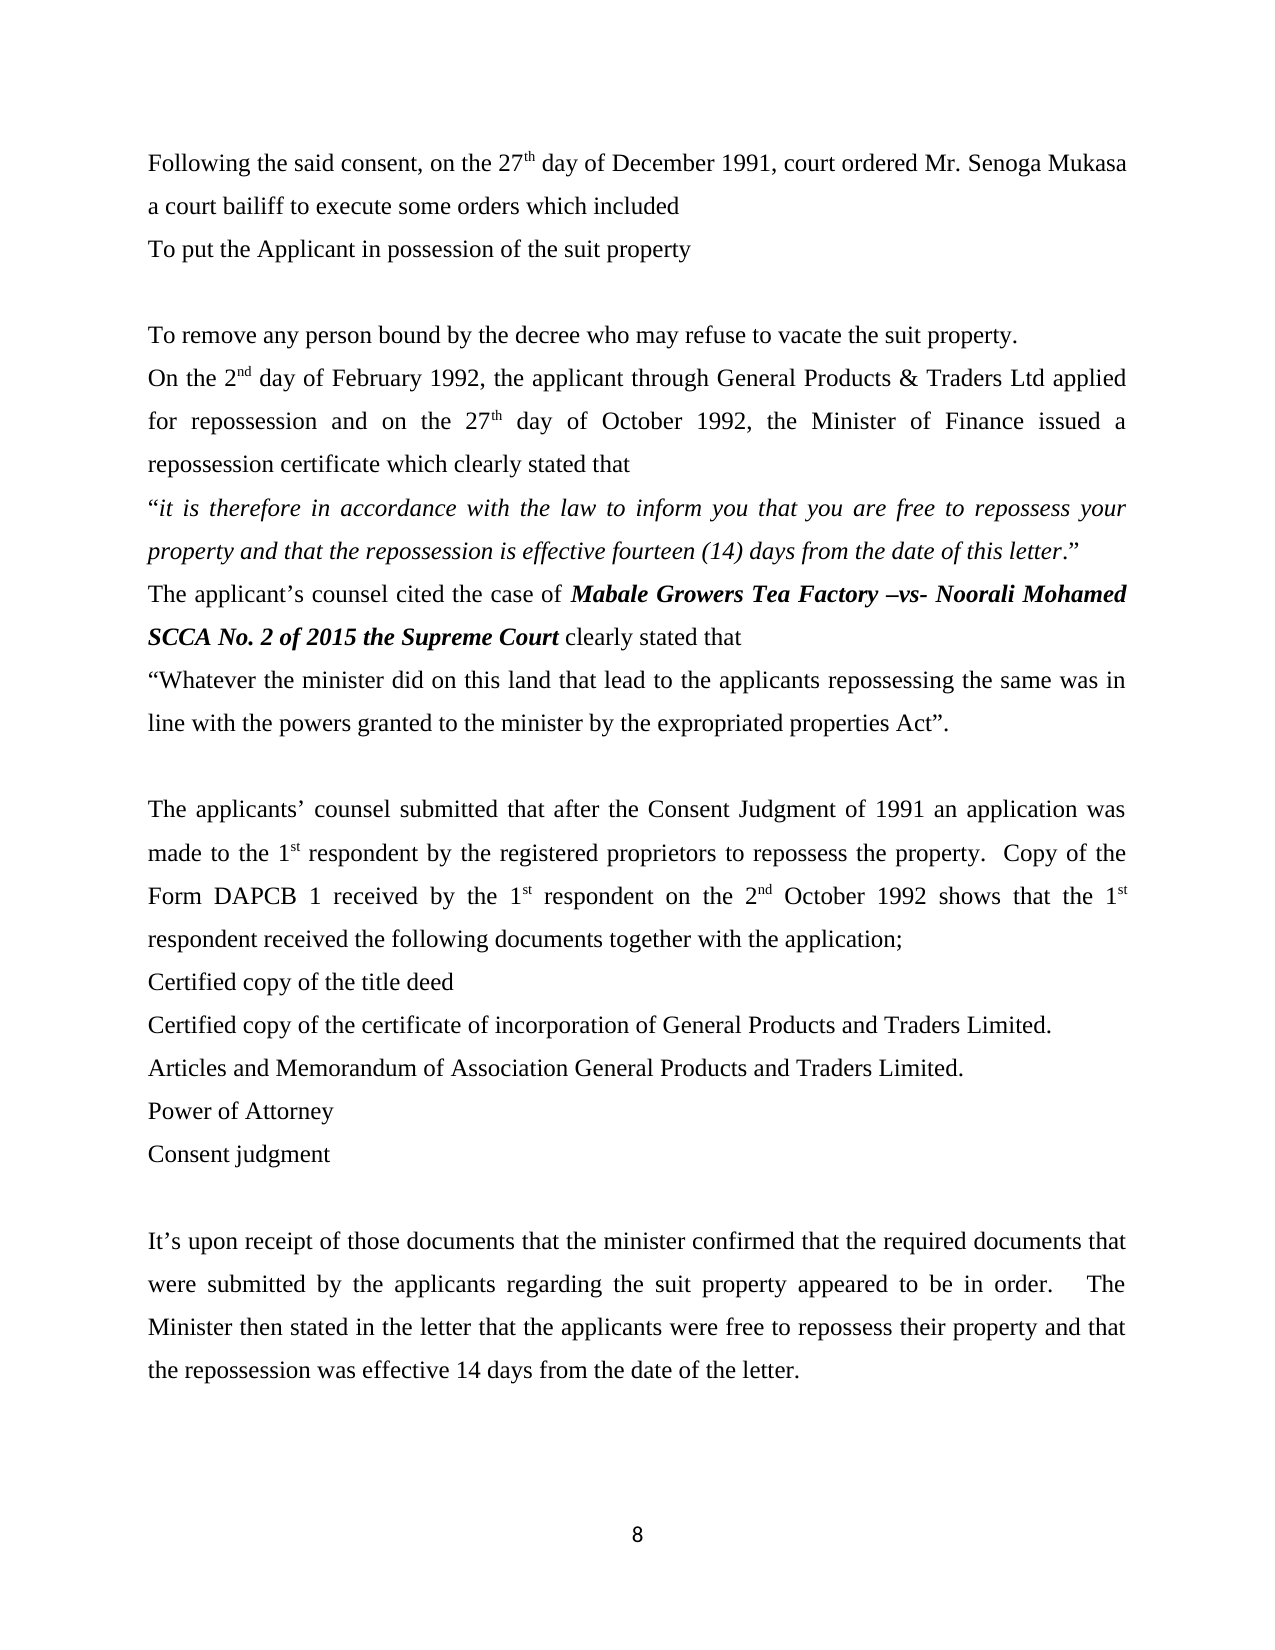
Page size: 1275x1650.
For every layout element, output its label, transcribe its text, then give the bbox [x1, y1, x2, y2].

subtitle The applicants’ counsel submitted that after the Consent Judgment of 1991 an application was made to the 1st respondent by the registered proprietors to repossess the property. Copy of the Form DAPCB 1 received by the 1st respondent on the 2nd October 1992 shows that the 1st respondent received the following documents together with the application; [148, 794, 1127, 953]
subtitle The applicant’s counsel cited the case of Mabale Growers Tea Factory –vs- Noorali Mohamed SCCA No. 2 of 2015 the Supreme Court clearly stated that [148, 579, 1127, 651]
subtitle Articles and Memorandum of Association General Products and Traders Limited. [148, 1053, 1127, 1082]
subtitle It’s upon receipt of those documents that the minister confirmed that the required documents that were submitted by the applicants regarding the suit property appeared to be in order. The Minister then stated in the letter that the applicants were free to repossess their property and that the repossession was effective 14 days from the date of the letter. [148, 1226, 1127, 1384]
subtitle Following the said consent, on the 27th day of December 1991, court ordered Mr. Senoga Mukasa a court bailiff to execute some orders which included [148, 148, 1127, 219]
subtitle Power of Attorney [148, 1096, 1127, 1125]
subtitle To remove any person bound by the decree who may refuse to vacate the suit property. [148, 320, 1127, 349]
subtitle Certified copy of the title deed [148, 967, 1127, 996]
subtitle “it is therefore in accordance with the law to inform you that you are free to repossess your property and that the repossession is effective fourteen (14) days from the date of this letter.” [148, 493, 1127, 564]
subtitle On the 2nd day of February 1992, the applicant through General Products & Traders Ltd applied for repossession and on the 27th day of October 1992, the Minister of Finance issued a repossession certificate which clearly stated that [148, 363, 1127, 478]
subtitle “Whatever the minister did on this land that lead to the applicants repossessing the same was in line with the powers granted to the minister by the expropriated properties Act”. [148, 665, 1127, 737]
subtitle Certified copy of the certificate of incorporation of General Products and Traders Limited. [148, 1010, 1127, 1039]
subtitle Consent judgment [148, 1139, 1127, 1168]
subtitle To put the Applicant in possession of the suit property [148, 234, 1127, 263]
